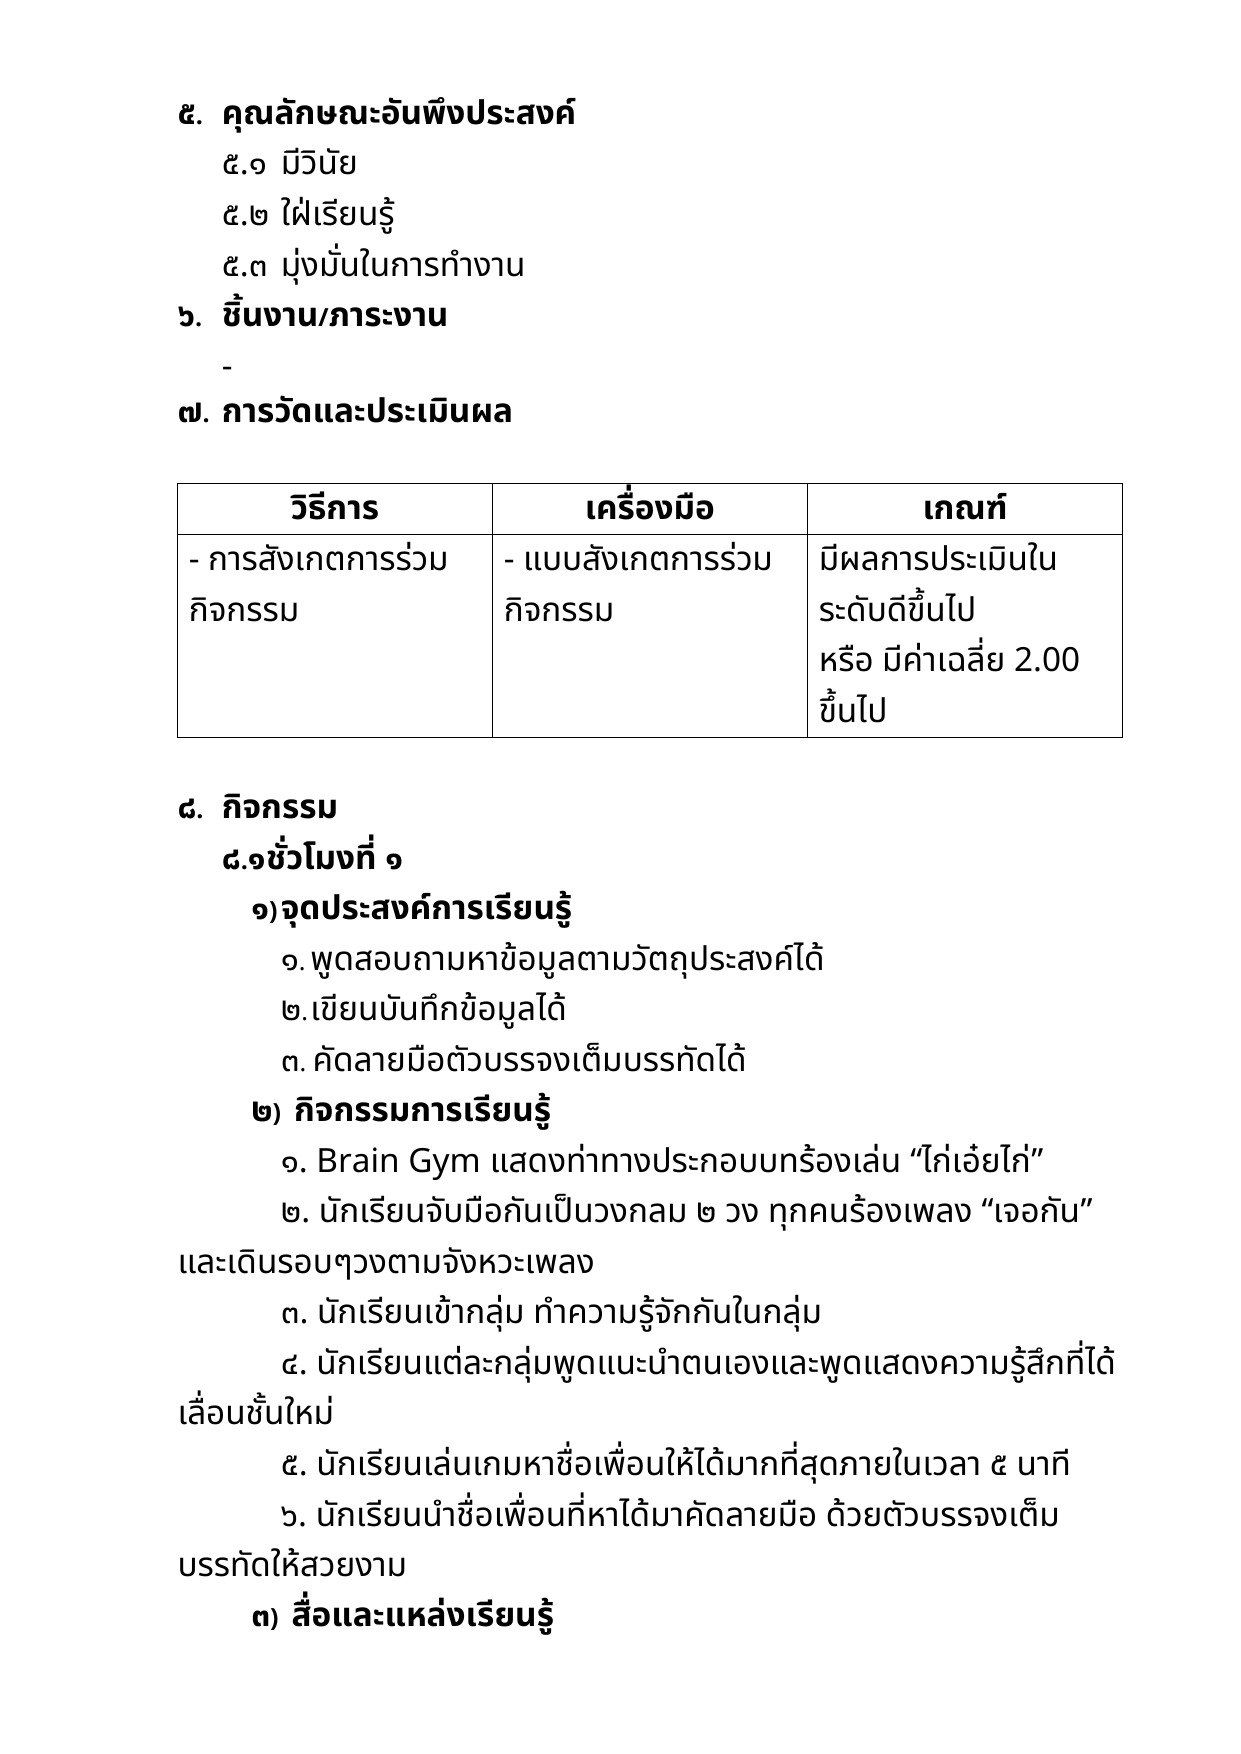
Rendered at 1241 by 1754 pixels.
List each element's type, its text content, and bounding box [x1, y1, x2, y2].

text ๘. กิจกรรม [177, 783, 1122, 834]
text ๓. นักเรียนเข้ากลุ่ม ทำความรู้จักกันในกลุ่ม [177, 1288, 1122, 1339]
text ๔. นักเรียนแต่ละกลุ่มพูดแนะนำตนเองและพูดแสดงความรู้สึกที่ได้เลื่อนชั้นใหม่ [177, 1339, 1122, 1440]
text ๕. คุณลักษณะอันพึงประสงค์ [177, 89, 1122, 139]
table_cell มีผลการประเมินในระดับดีขึ้นไป หรือ มีค่าเฉลี่ย 2.00 ขึ้นไป [808, 535, 1122, 737]
table_cell - แบบสังเกตการร่วมกิจกรรม [493, 535, 807, 737]
text ๓. คัดลายมือตัวบรรจงเต็มบรรทัดได้ [177, 1036, 1122, 1086]
text ๒) กิจกรรมการเรียนรู้ [177, 1086, 1122, 1136]
text ๖. ชิ้นงาน/ภาระงาน [177, 291, 1122, 341]
text ๕.๑ มีวินัย [177, 139, 1122, 190]
text ๖. นักเรียนนำชื่อเพื่อนที่หาได้มาคัดลายมือ ด้วยตัวบรรจงเต็มบรรทัดให้สวยงาม [177, 1490, 1122, 1591]
text ๓) สื่อและแหล่งเรียนรู้ [177, 1591, 1122, 1642]
text ๕.๒ ใฝ่เรียนรู้ [177, 190, 1122, 240]
text ๒. นักเรียนจับมือกันเป็นวงกลม ๒ วง ทุกคนร้องเพลง “เจอกัน” และเดินรอบๆวงตามจังหวะเพลง [177, 1187, 1122, 1288]
table_header วิธีการ [178, 484, 492, 534]
text ๕. นักเรียนเล่นเกมหาชื่อเพื่อนให้ได้มากที่สุดภายในเวลา ๕ นาที [177, 1440, 1122, 1490]
text ๘.๑ ชั่วโมงที่ ๑ [177, 834, 1122, 884]
text - [177, 341, 1122, 387]
table_header เครื่องมือ [493, 484, 807, 534]
text ๑) จุดประสงค์การเรียนรู้ [177, 884, 1122, 935]
text ๕.๓ มุ่งมั่นในการทำงาน [177, 240, 1122, 291]
table_cell - การสังเกตการร่วมกิจกรรม [178, 535, 492, 737]
text ๑. พูดสอบถามหาข้อมูลตามวัตถุประสงค์ได้ [177, 935, 1122, 985]
text ๑. Brain Gym แสดงท่าทางประกอบบทร้องเล่น “ไก่เอ๋ยไก่” [177, 1136, 1122, 1187]
text ๒. เขียนบันทึกข้อมูลได้ [177, 985, 1122, 1036]
table_header เกณฑ์ [808, 484, 1122, 534]
text ๗. การวัดและประเมินผล [177, 387, 1122, 437]
